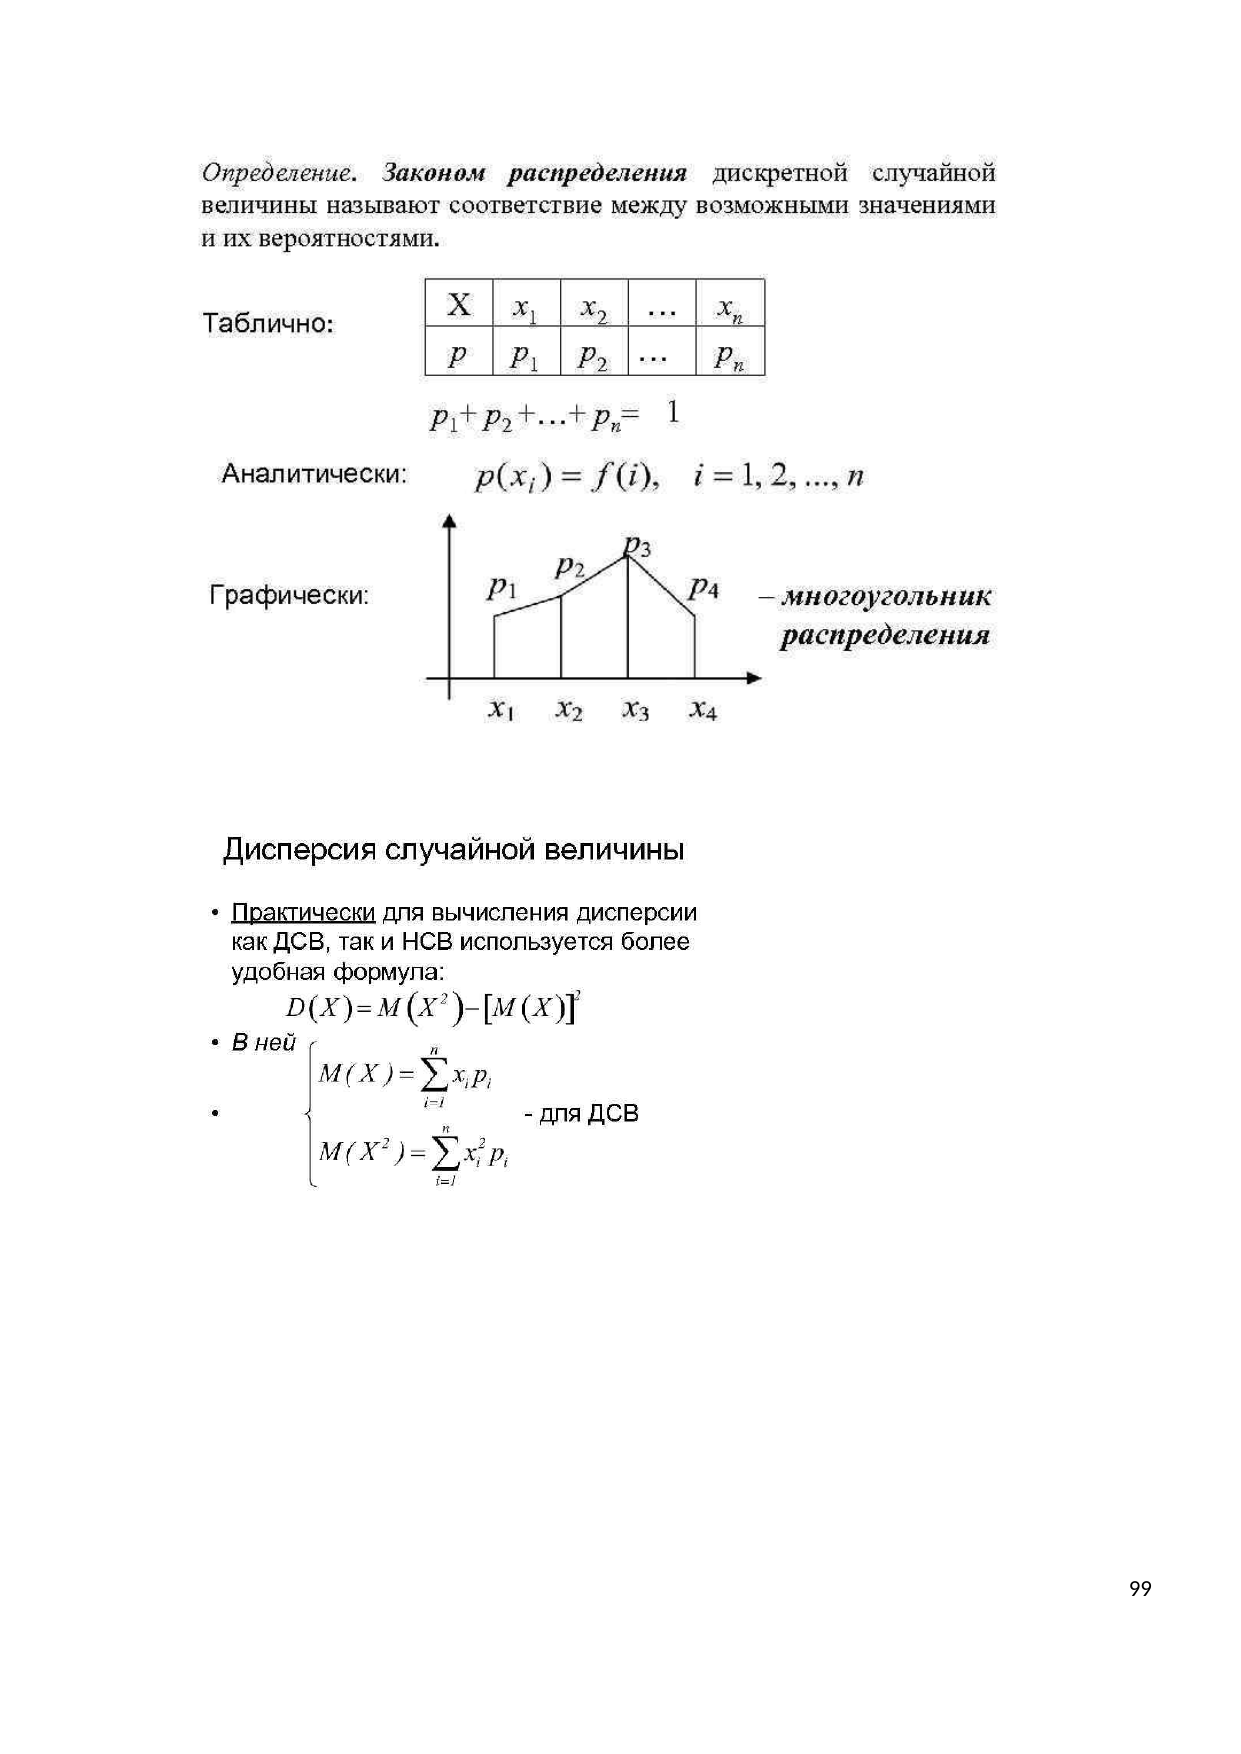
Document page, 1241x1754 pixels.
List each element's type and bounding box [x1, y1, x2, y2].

picture [162, 118, 1057, 737]
picture [177, 796, 721, 1207]
